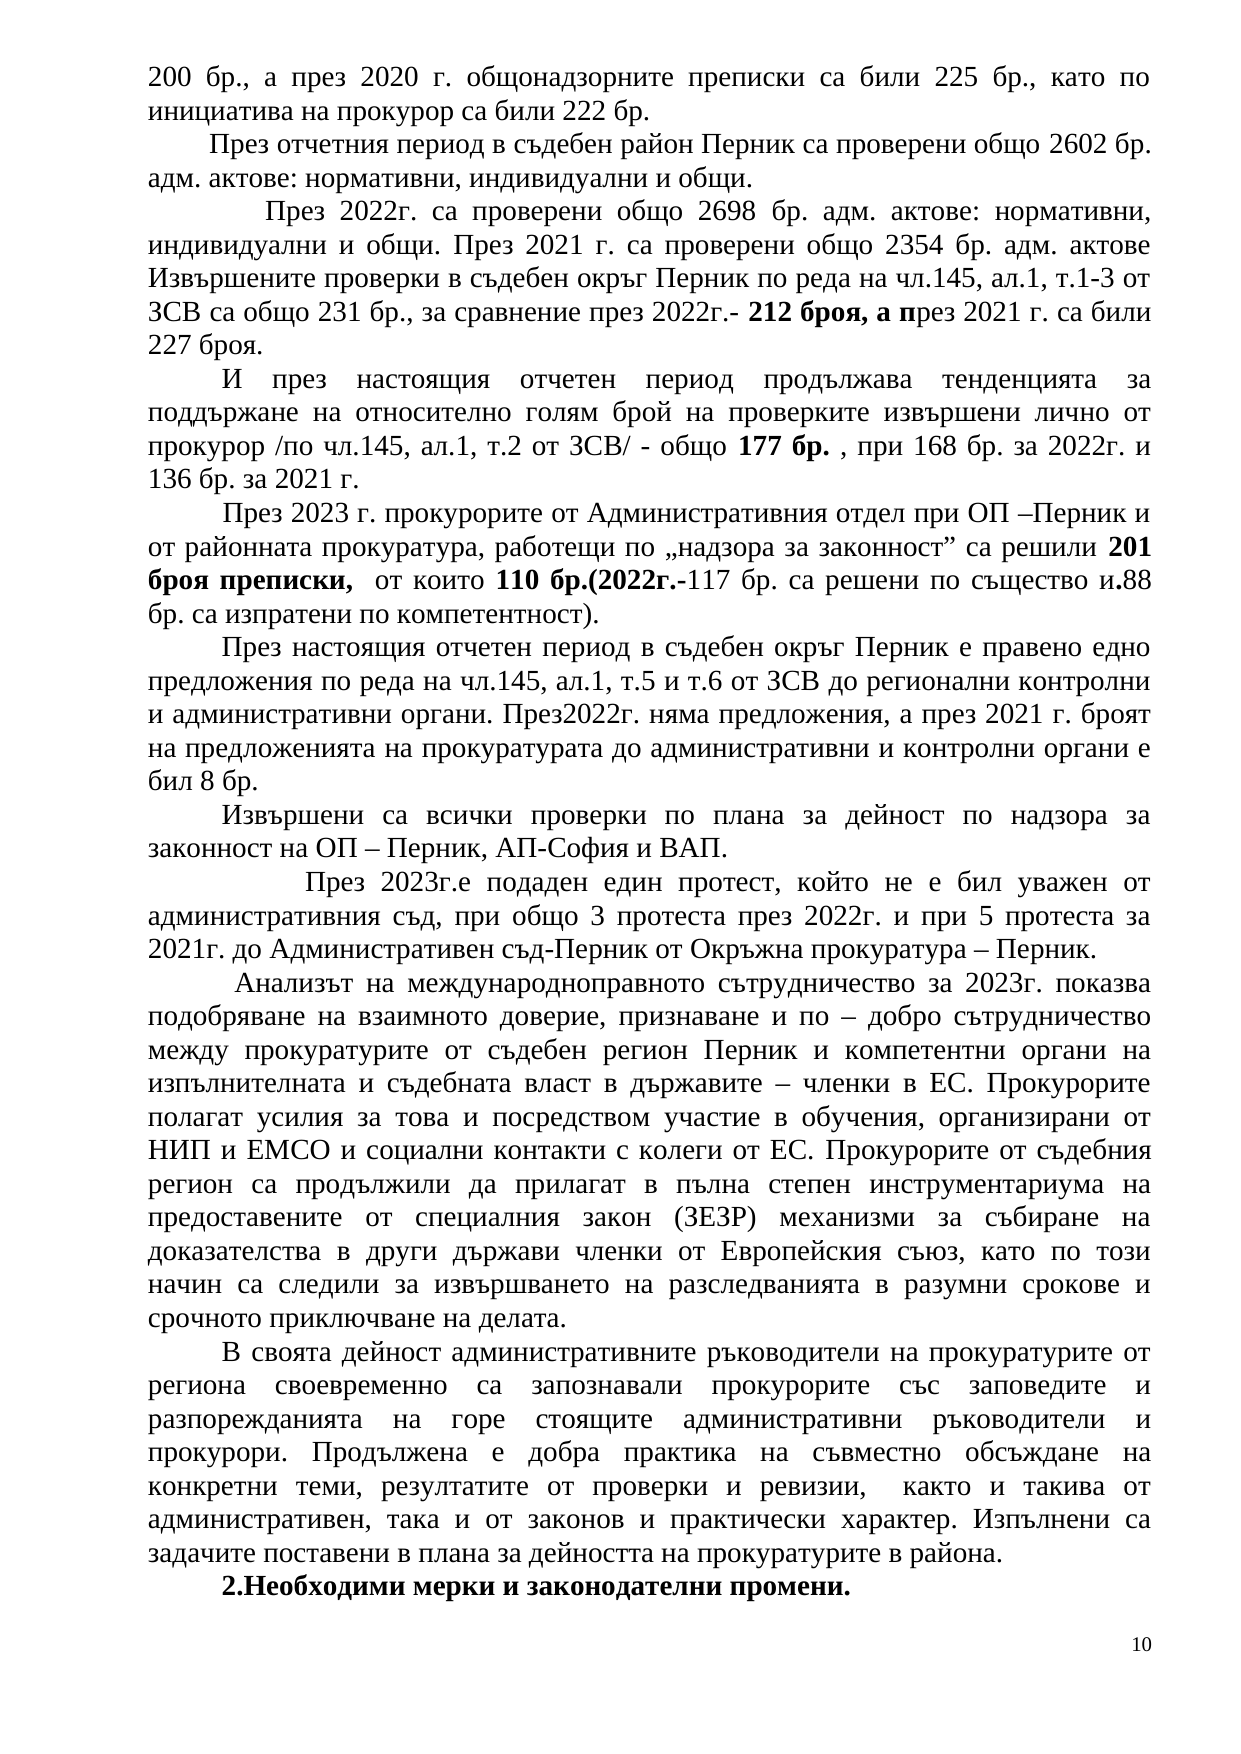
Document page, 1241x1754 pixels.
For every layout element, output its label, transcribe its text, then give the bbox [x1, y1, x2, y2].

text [148, 59, 1152, 126]
text През 2023 г. прокурорите от Административния отдел при ОП –Перник и от районната прокуратура, работещи по „надзора за законност” са решили 201 броя преписки, от които 110 бр.(2022г.-117 бр. са решени по същество и.88 бр. са изпратени по компетентност). [148, 495, 1152, 629]
text Извършени са всички проверки по плана за дейност по надзора за законност на ОП – Перник, АП-София и ВАП. [148, 797, 1152, 864]
text В своята дейност административните ръководители на прокуратурите от региона своевременно са запознавали прокурорите със заповедите и разпорежданията на горе стоящите административни ръководители и прокурори. Продължена е добра практика на съвместно обсъждане на конкретни теми, резултатите от проверки и ревизии, както и такива от административен, така и от законов и практически характер. Изпълнени са задачите поставени в плана за дейността на прокуратурите в района. [148, 1334, 1152, 1568]
text Анализът на международноправното сътрудничество за 2023г. показва подобряване на взаимното доверие, признаване и по – добро сътрудничество между прокуратурите от съдебен регион Перник и компетентни органи на изпълнителната и съдебната власт в държавите – членки в ЕС. Прокурорите полагат усилия за това и посредством участие в обучения, организирани от НИП и ЕМСО и социални контакти с колеги от ЕС. Прокурорите от съдебния регион са продължили да прилагат в пълна степен инструментариума на предоставените от специалния закон (ЗЕЗР) механизми за събиране на доказателства в други държави членки от Европейския съюз, като по този начин са следили за извършването на разследванията в разумни срокове и срочното приключване на делата. [148, 965, 1152, 1334]
text 2.Необходими мерки и законодателни промени. [148, 1568, 1152, 1602]
text През отчетния период в съдебен район Перник са проверени общо 2602 бр. адм. актове: нормативни, индивидуални и общи. [148, 126, 1152, 193]
text През настоящия отчетен период в съдебен окръг Перник е правено едно предложения по реда на чл.145, ал.1, т.5 и т.6 от ЗСВ до регионални контролни и административни органи. През2022г. няма предложения, а през 2021 г. броят на предложенията на прокуратурата до административни и контролни органи е бил 8 бр. [148, 629, 1152, 797]
text През 2023г.е подаден един протест, който не е бил уважен от административния съд, при общо 3 протеста през 2022г. и при 5 протеста за 2021г. до Административен съд-Перник от Окръжна прокуратура – Перник. [148, 864, 1152, 965]
text И през настоящия отчетен период продължава тенденцията за поддържане на относително голям брой на проверките извършени лично от прокурор /по чл.145, ал.1, т.2 от ЗСВ/ - общо 177 бр. , при 168 бр. за 2022г. и 136 бр. за 2021 г. [148, 361, 1152, 495]
text През 2022г. са проверени общо 2698 бр. адм. актове: нормативни, индивидуални и общи. През 2021 г. са проверени общо 2354 бр. адм. актове Извършените проверки в съдебен окръг Перник по реда на чл.145, ал.1, т.1-3 от ЗСВ са общо 231 бр., за сравнение през 2022г.- 212 броя, а през 2021 г. са били 227 броя. [148, 193, 1152, 361]
